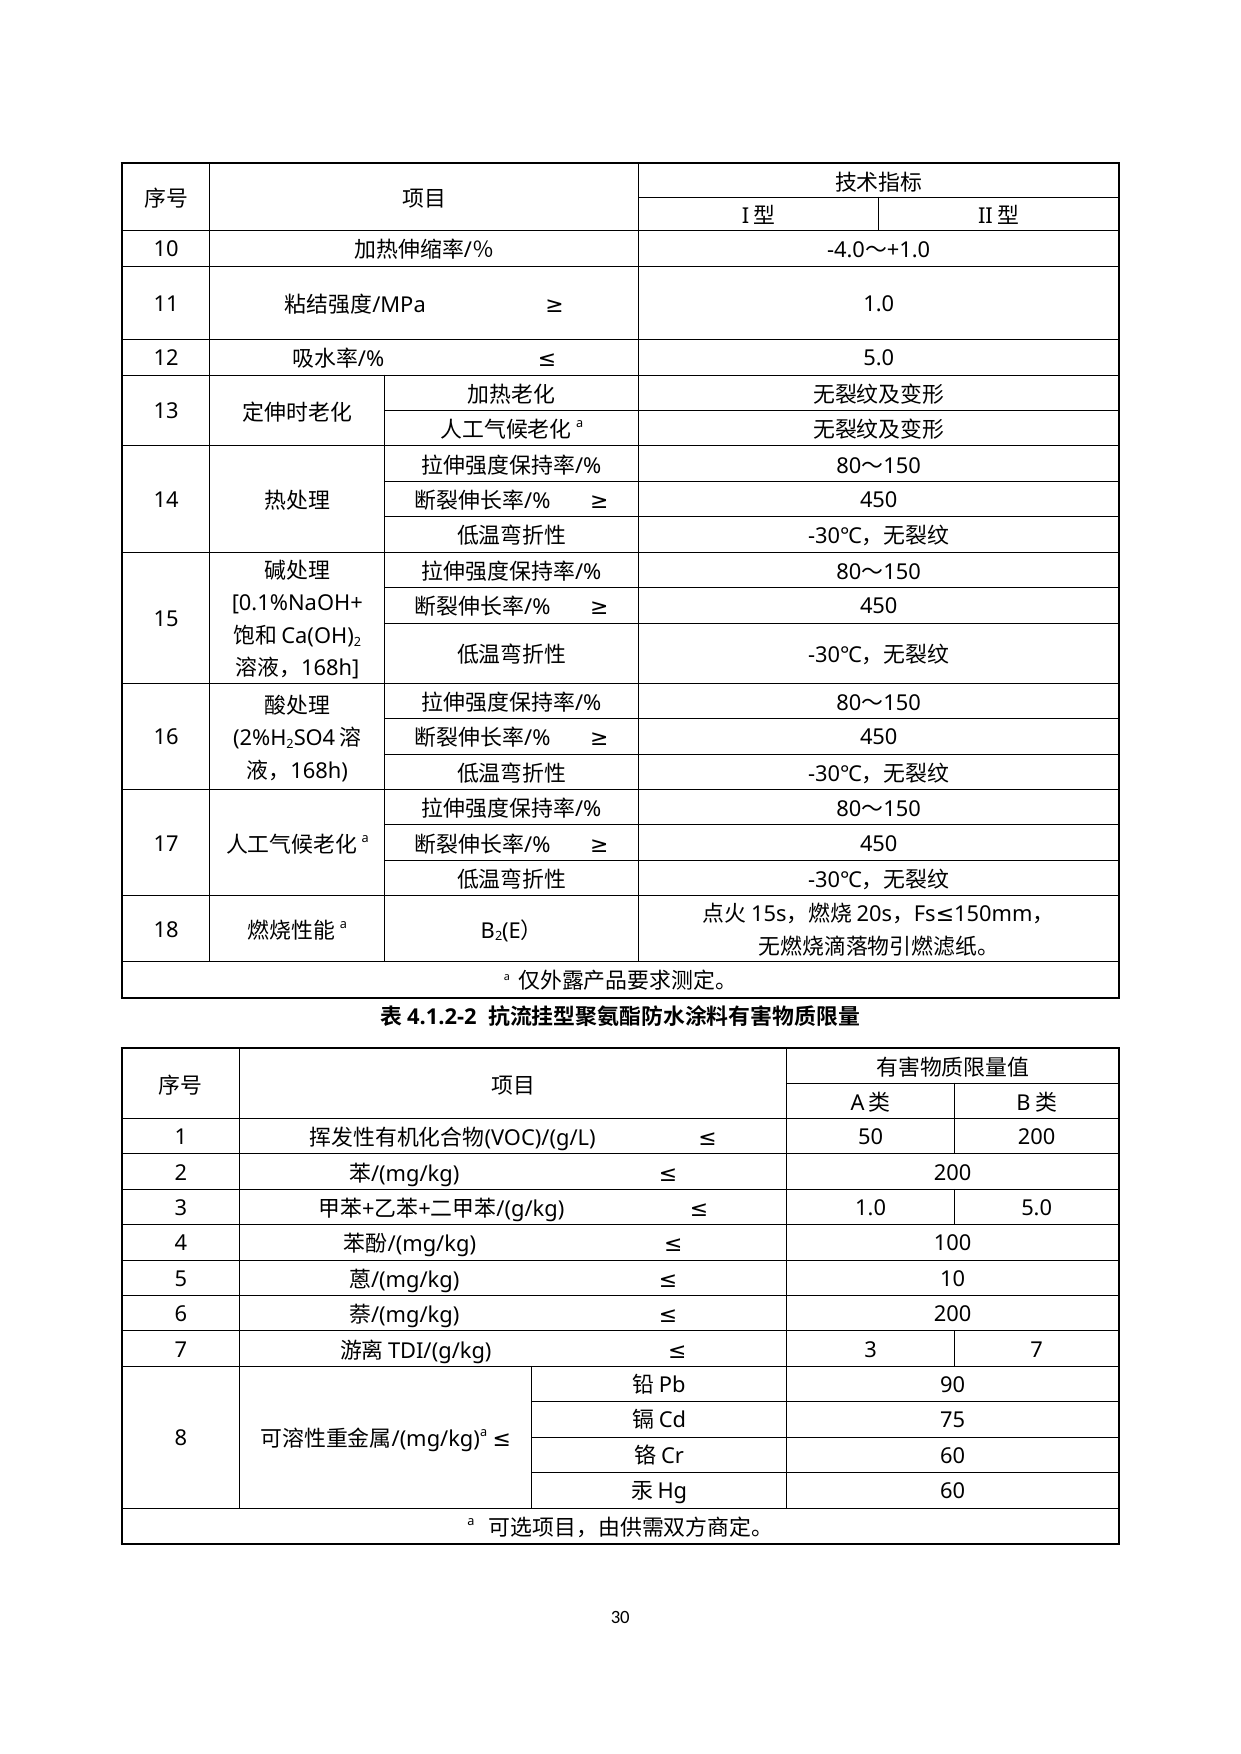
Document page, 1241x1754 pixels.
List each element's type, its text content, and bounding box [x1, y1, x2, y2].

table_cell 粘结强度/MPa ≥ [210, 267, 638, 339]
table_cell 仅外露产品要求测定。 [123, 962, 1118, 997]
table_cell 5.0 [639, 340, 1118, 374]
table_cell 17 [123, 790, 209, 895]
table_cell 低温弯折性 [385, 517, 638, 552]
table_cell 酸处理 (2%H2SO4溶液，168h) [210, 684, 384, 789]
table_cell 加热伸缩率/％ [210, 231, 638, 266]
table_cell 7 [955, 1331, 1118, 1366]
table_cell 断裂伸长率/% ≥ [385, 719, 638, 753]
table_header 序号 [123, 1049, 239, 1118]
table_cell ，无裂纹 [639, 755, 1118, 789]
table_cell 低温弯折性 [385, 755, 638, 789]
table_cell 7 [123, 1331, 239, 1366]
table_cell 断裂伸长率/% ≥ [385, 825, 638, 860]
table_cell 6 [123, 1296, 239, 1330]
table_cell 游离TDI/(g/kg) ≤ [240, 1331, 786, 1366]
table_cell 点火15s，燃烧20s，Fs≤， 无燃烧滴落物引燃滤纸。 [639, 896, 1118, 961]
table_cell 可溶性重金属/(mg/kg)a ≤ [240, 1367, 531, 1507]
table_cell 8 [123, 1367, 239, 1507]
table_cell 5 [123, 1261, 239, 1295]
table_header 项目 [240, 1049, 786, 1118]
table_cell 加热老化 [385, 376, 638, 410]
table_cell 10 [787, 1261, 1118, 1295]
table_cell 人工气候老化a [210, 790, 384, 895]
table_cell 铬Cr [532, 1438, 786, 1472]
table_cell 200 [955, 1119, 1118, 1153]
table_cell 60 [787, 1473, 1118, 1507]
table_cell 450 [639, 719, 1118, 753]
table_cell 15 [123, 553, 209, 683]
table_cell 汞Hg [532, 1473, 786, 1507]
table_cell 450 [639, 588, 1118, 622]
table_cell 14 [123, 446, 209, 552]
table_header 有害物质限量值 [787, 1049, 1118, 1082]
table_cell 拉伸强度保持率/% [385, 553, 638, 587]
table_cell 80～150 [639, 790, 1118, 824]
table_cell 12 [123, 340, 209, 374]
table_header 技术指标 [639, 164, 1118, 197]
table_cell 拉伸强度保持率/% [385, 446, 638, 481]
table_cell ，无裂纹 [639, 624, 1118, 683]
table_cell 10 [123, 231, 209, 266]
table_cell 甲苯+乙苯+二甲苯/(g/kg) ≤ [240, 1190, 786, 1224]
table_cell 拉伸强度保持率/% [385, 684, 638, 718]
table_cell 80～150 [639, 553, 1118, 587]
table_cell a 可选项目，由供需双方商定。 [123, 1509, 1118, 1543]
table_cell 燃烧性能a [210, 896, 384, 961]
table_cell 苯/(mg/kg) ≤ [240, 1154, 786, 1189]
table_cell ，无裂纹 [639, 861, 1118, 895]
table_cell 50 [787, 1119, 954, 1153]
table_cell 100 [787, 1225, 1118, 1259]
table_cell 人工气候老化a [385, 411, 638, 445]
table_cell 热处理 [210, 446, 384, 552]
text 表4.1.2-2 抗流挂型聚氨酯防水涂料有害物质限量 [165, 999, 1075, 1031]
table_cell 萘/(mg/kg) ≤ [240, 1296, 786, 1330]
table_cell A类 [787, 1084, 954, 1118]
table_cell 80～150 [639, 684, 1118, 718]
table_cell 低温弯折性 [385, 624, 638, 683]
table_cell 无裂纹及变形 [639, 411, 1118, 445]
table_cell II型 [879, 198, 1118, 230]
table_cell 拉伸强度保持率/% [385, 790, 638, 824]
table_cell 80～150 [639, 446, 1118, 481]
table_cell 90 [787, 1367, 1118, 1401]
table_cell 13 [123, 376, 209, 445]
table_cell 断裂伸长率/% ≥ [385, 588, 638, 622]
table_cell 碱处理 [0.1%NaOH+饱和Ca(OH)2 溶液，168h] [210, 553, 384, 683]
table_header 项目 [210, 164, 638, 230]
table_cell -4.0～+1.0 [639, 231, 1118, 266]
table_cell 低温弯折性 [385, 861, 638, 895]
table_cell 3 [787, 1331, 954, 1366]
table_cell 3 [123, 1190, 239, 1224]
table_cell 75 [787, 1402, 1118, 1437]
table_cell 16 [123, 684, 209, 789]
table_cell 苯酚/(mg/kg) ≤ [240, 1225, 786, 1259]
table_cell 定伸时老化 [210, 376, 384, 445]
table_cell 1.0 [787, 1190, 954, 1224]
table_cell 断裂伸长率/% ≥ [385, 482, 638, 516]
table_cell 450 [639, 825, 1118, 860]
table_cell 挥发性有机化合物(VOC)/(g/L) ≤ [240, 1119, 786, 1153]
table_cell 11 [123, 267, 209, 339]
table_cell 200 [787, 1296, 1118, 1330]
table_header 序号 [123, 164, 209, 230]
table_cell 4 [123, 1225, 239, 1259]
table_cell 吸水率/% ≤ [210, 340, 638, 374]
table_cell 5.0 [955, 1190, 1118, 1224]
table_cell 18 [123, 896, 209, 961]
table_cell 蒽/(mg/kg) ≤ [240, 1261, 786, 1295]
table_cell ，无裂纹 [639, 517, 1118, 552]
table_cell 60 [787, 1438, 1118, 1472]
table_cell 1 [123, 1119, 239, 1153]
table_cell 无裂纹及变形 [639, 376, 1118, 410]
table_cell I型 [639, 198, 878, 230]
table_cell 铅Pb [532, 1367, 786, 1401]
table_cell 450 [639, 482, 1118, 516]
table_cell 镉Cd [532, 1402, 786, 1437]
table_cell B类 [955, 1084, 1118, 1118]
table_cell 200 [787, 1154, 1118, 1189]
table_cell 2 [123, 1154, 239, 1189]
table_cell B2(E） [385, 896, 638, 961]
table_cell 1.0 [639, 267, 1118, 339]
